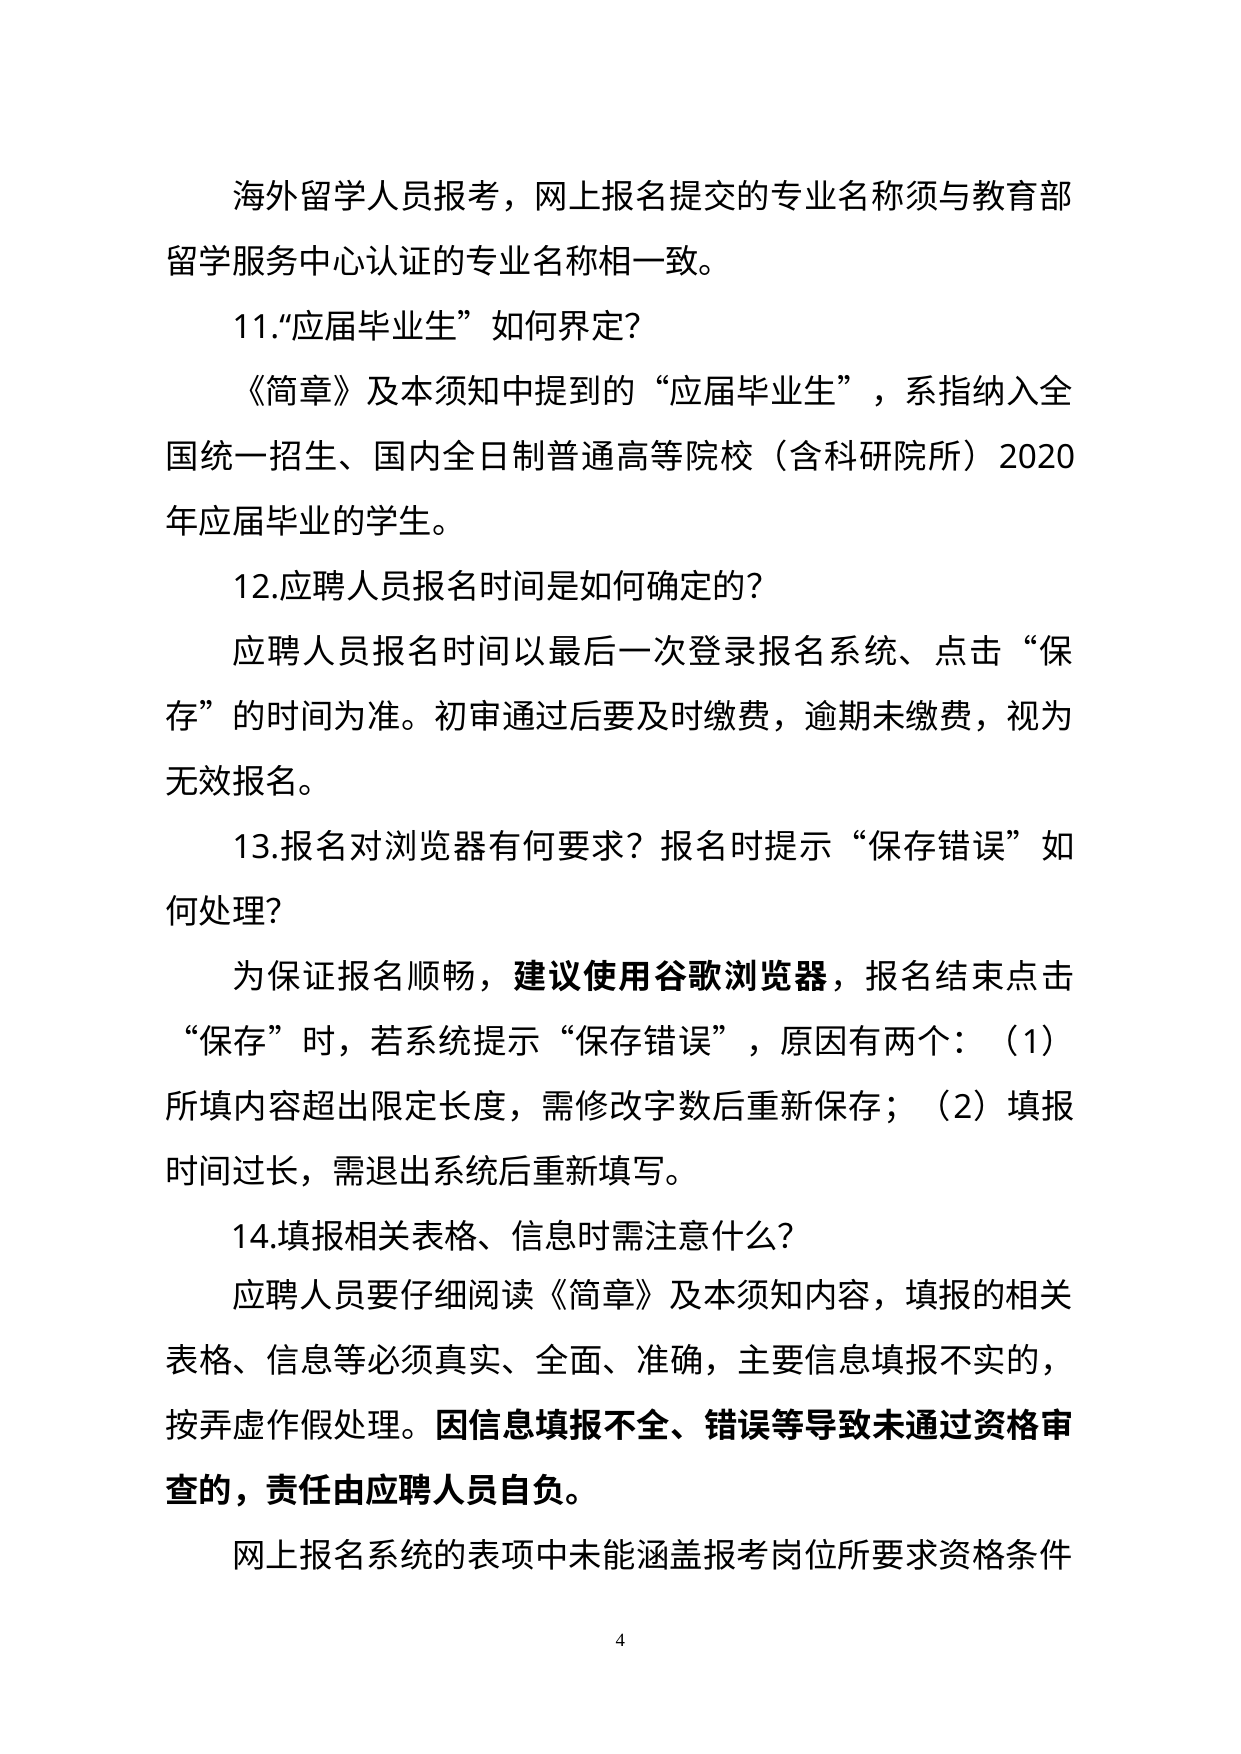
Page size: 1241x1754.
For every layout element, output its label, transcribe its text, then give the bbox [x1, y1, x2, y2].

text 应聘人员要仔细阅读《简章》及本须知内容，填报的相关表格、信息等必须真实、全面、准确，主要信息填报不实的，按弄虚作假处理。因信息填报不全、错误等导致未通过资格审查的，责任由应聘人员自负。 [165, 1260, 1075, 1520]
text 13.报名对浏览器有何要求？报名时提示“保存错误”如何处理？ [165, 812, 1075, 942]
text 海外留学人员报考，网上报名提交的专业名称须与教育部留学服务中心认证的专业名称相一致。 [165, 162, 1075, 292]
text 12.应聘人员报名时间是如何确定的？ [165, 552, 1075, 617]
text 11.“应届毕业生”如何界定？ [165, 292, 1075, 357]
text 《简章》及本须知中提到的“应届毕业生”，系指纳入全国统一招生、国内全日制普通高等院校（含科研院所）2020年应届毕业的学生。 [165, 357, 1075, 552]
text 14.填报相关表格、信息时需注意什么？ [165, 1202, 1075, 1260]
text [165, 1520, 1075, 1585]
text 应聘人员报名时间以最后一次登录报名系统、点击“保存”的时间为准。初审通过后要及时缴费，逾期未缴费，视为无效报名。 [165, 617, 1075, 812]
text 为保证报名顺畅，建议使用谷歌浏览器，报名结束点击“保存”时，若系统提示“保存错误”，原因有两个：（1）所填内容超出限定长度，需修改字数后重新保存；（2）填报时间过长，需退出系统后重新填写。 [165, 942, 1075, 1202]
